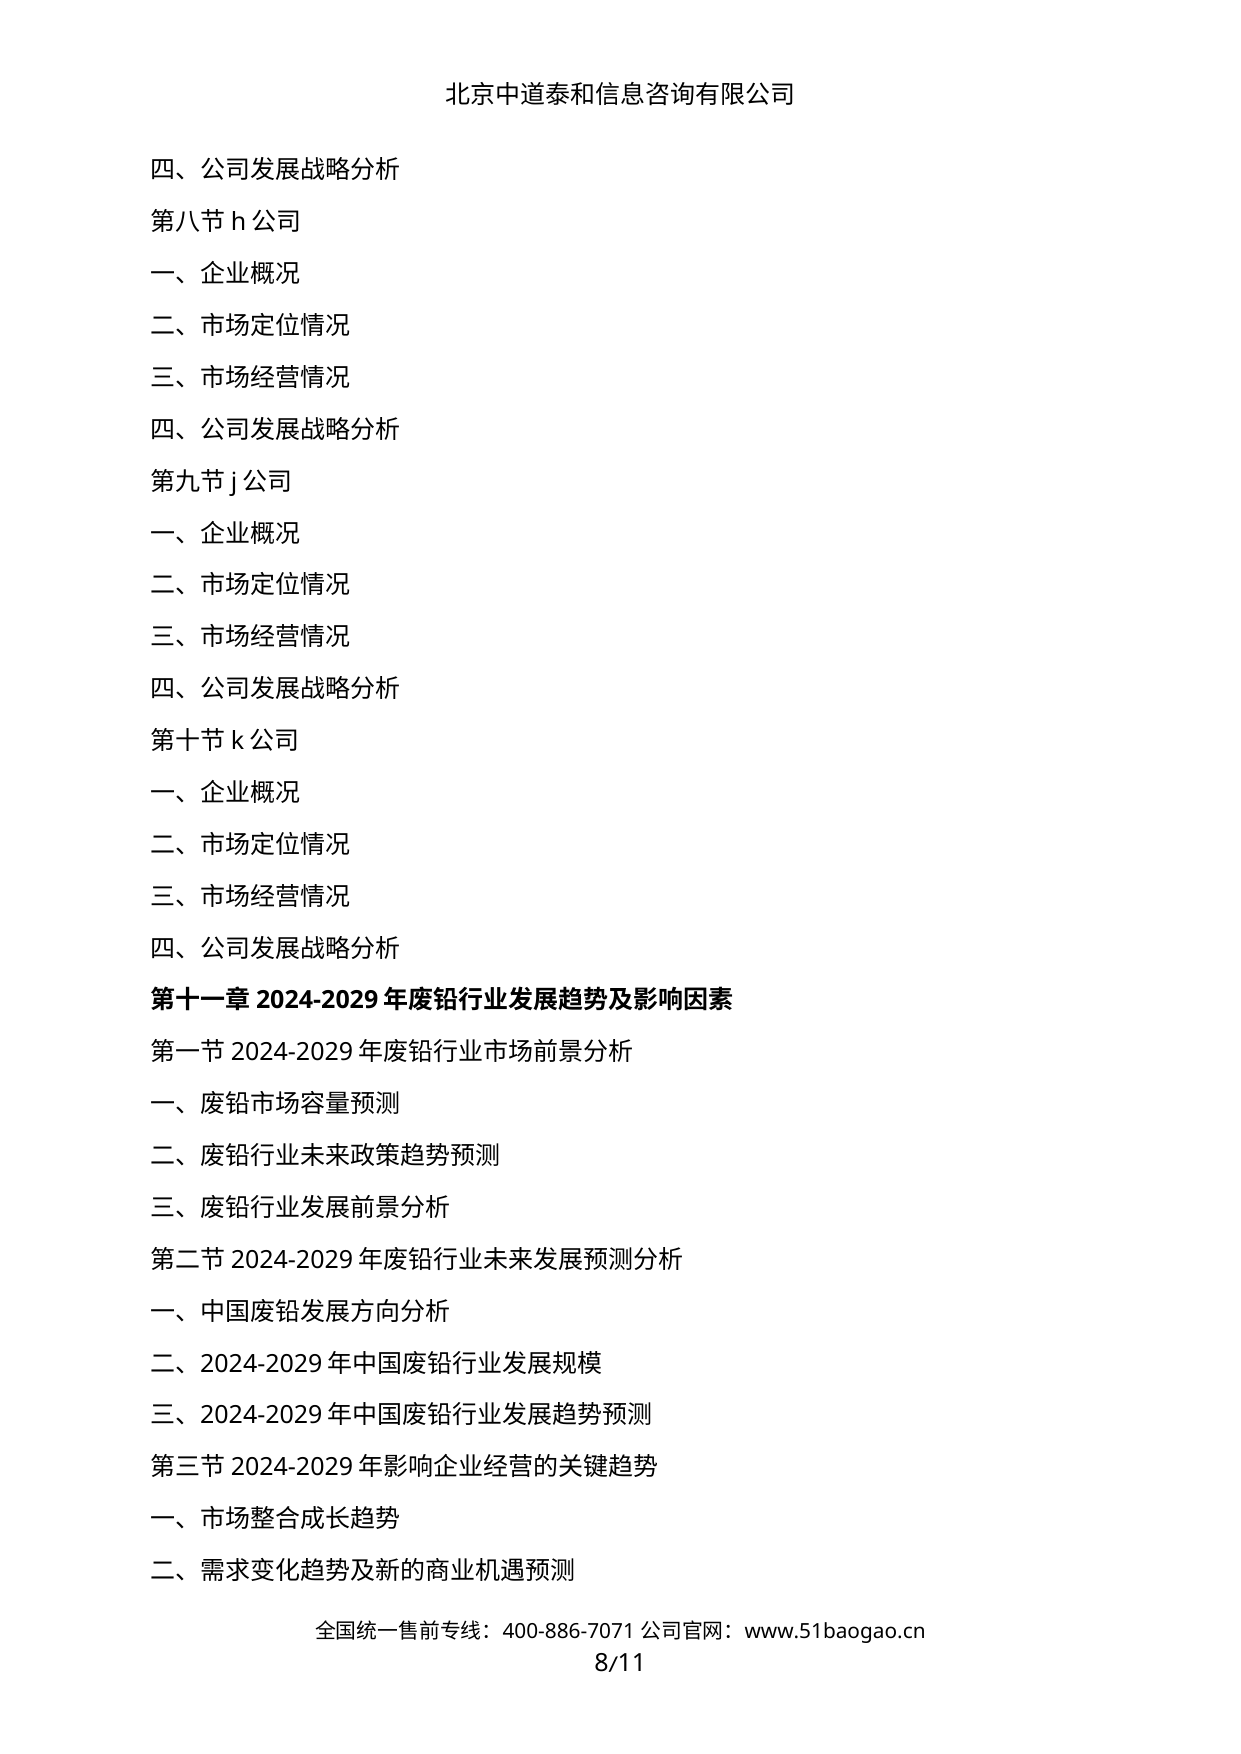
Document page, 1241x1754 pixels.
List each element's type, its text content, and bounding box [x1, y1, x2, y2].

text 第九节 j公司 [150, 461, 1090, 497]
text 二、2024-2029年中国废铅行业发展规模 [150, 1343, 1090, 1379]
text 第十节 k公司 [150, 721, 1090, 757]
text 二、废铅行业未来政策趋势预测 [150, 1136, 1090, 1172]
text 四、公司发展战略分析 [150, 669, 1090, 705]
text 三、市场经营情况 [150, 617, 1090, 653]
text 二、市场定位情况 [150, 565, 1090, 601]
text 三、市场经营情况 [150, 876, 1090, 912]
text 第三节 2024-2029年影响企业经营的关键趋势 [150, 1447, 1090, 1483]
text 二、市场定位情况 [150, 824, 1090, 861]
text 三、市场经营情况 [150, 357, 1090, 394]
text 三、2024-2029年中国废铅行业发展趋势预测 [150, 1395, 1090, 1431]
text 四、公司发展战略分析 [150, 928, 1090, 964]
text 一、市场整合成长趋势 [150, 1499, 1090, 1535]
text 一、中国废铅发展方向分析 [150, 1291, 1090, 1327]
text 四、公司发展战略分析 [150, 409, 1090, 446]
text 一、企业概况 [150, 254, 1090, 290]
text 一、企业概况 [150, 772, 1090, 809]
text 一、废铅市场容量预测 [150, 1084, 1090, 1120]
text 一、企业概况 [150, 513, 1090, 549]
text 第二节 2024-2029年废铅行业未来发展预测分析 [150, 1239, 1090, 1276]
text 三、废铅行业发展前景分析 [150, 1187, 1090, 1224]
text 第十一章 2024-2029年废铅行业发展趋势及影响因素 [150, 980, 1090, 1016]
text 二、需求变化趋势及新的商业机遇预测 [150, 1551, 1090, 1587]
text 第一节 2024-2029年废铅行业市场前景分析 [150, 1032, 1090, 1068]
text 第八节 h公司 [150, 202, 1090, 238]
text 二、市场定位情况 [150, 306, 1090, 342]
text 四、公司发展战略分析 [150, 150, 1090, 186]
